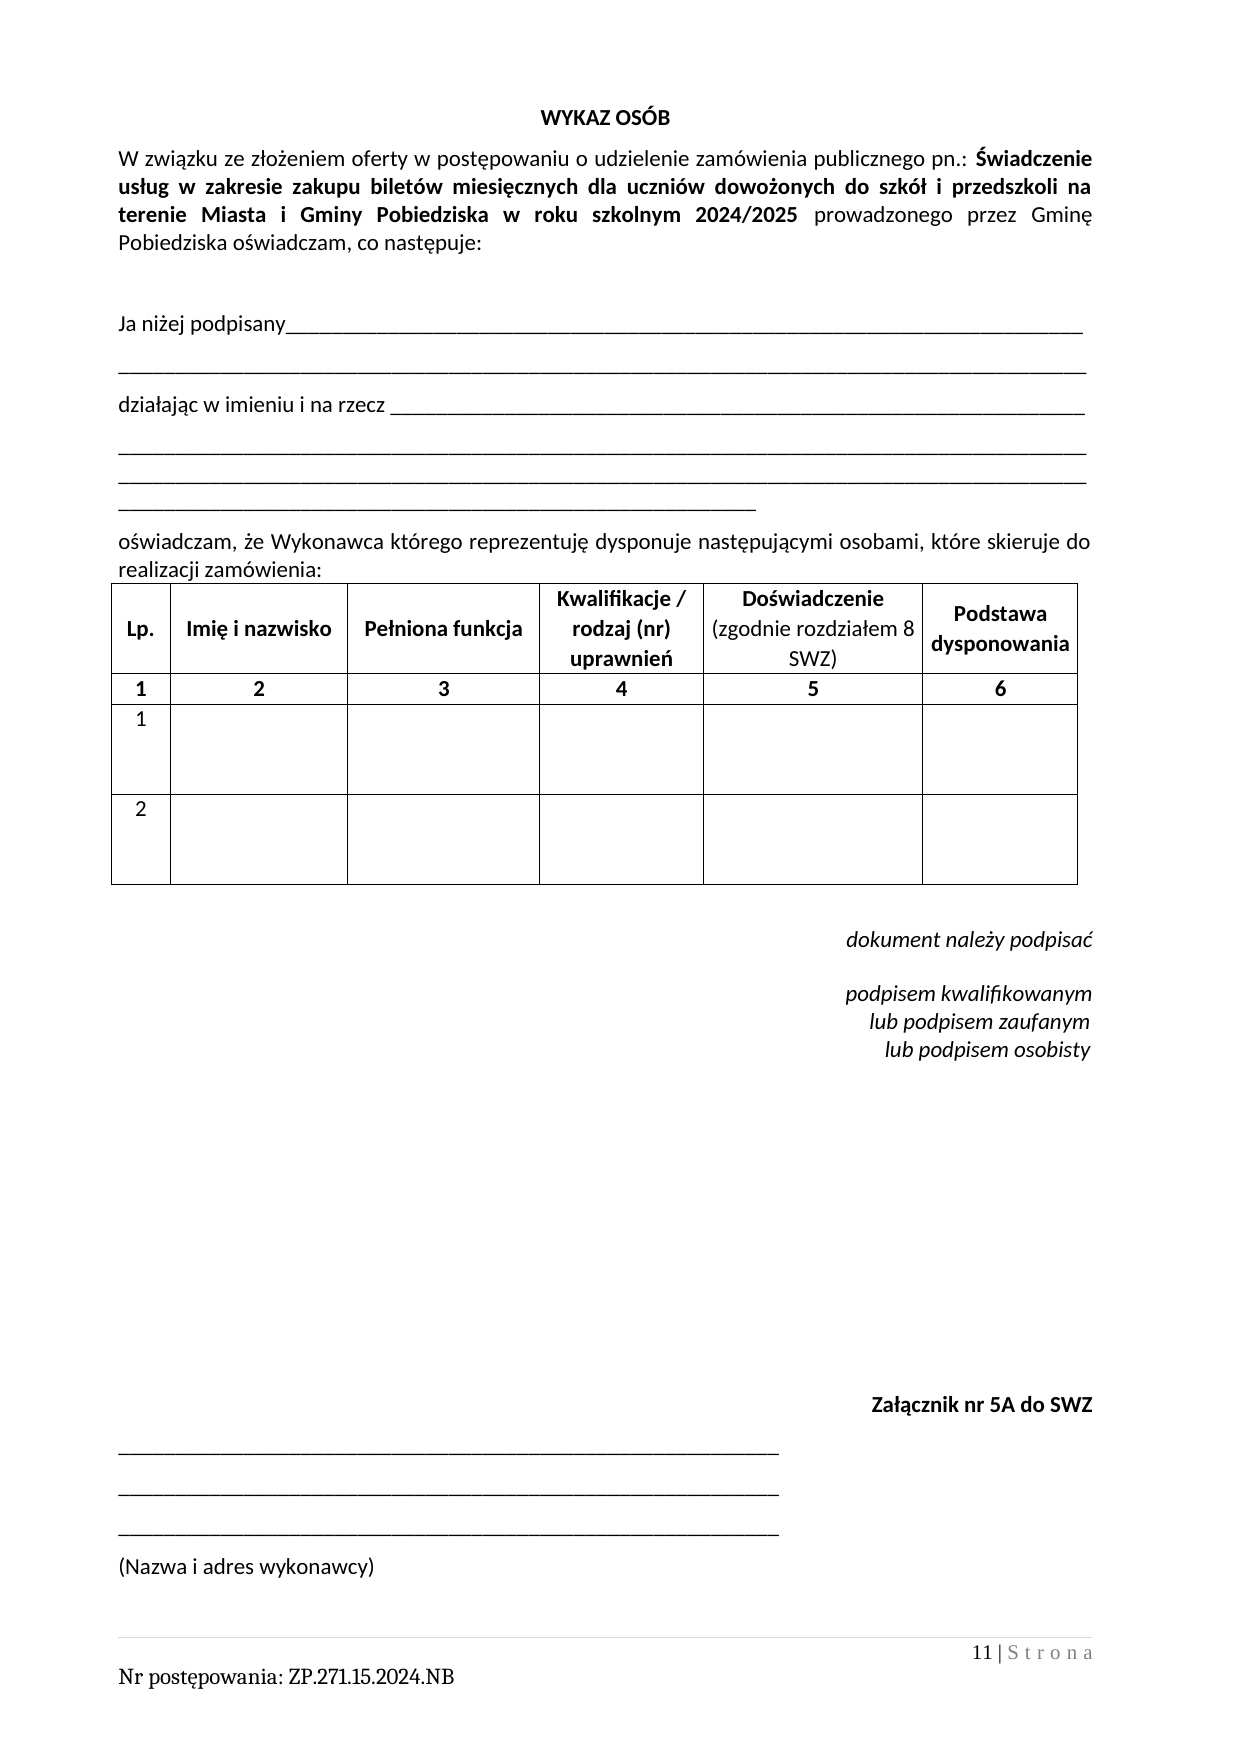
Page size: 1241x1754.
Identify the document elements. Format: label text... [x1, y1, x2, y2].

table_cell [171, 705, 347, 793]
table_cell [540, 705, 703, 793]
table_cell 6 [923, 674, 1077, 703]
text WYKAZ OSÓB [118, 103, 1092, 131]
text dokument należy podpisać [118, 925, 1092, 953]
table_cell 2 [171, 674, 347, 703]
table_header Kwalifikacje / rodzaj (nr) uprawnień [540, 584, 703, 673]
text __________________________________________________________________________________________________________________________________________________________________________________________________________________________________ [118, 431, 1092, 515]
text działając w imieniu i na rzecz _____________________________________________________________ [118, 390, 1092, 418]
table_header Lp. [112, 584, 170, 673]
text _____________________________________________________________________________________ [118, 349, 1092, 378]
text lub podpisem osobisty [118, 1036, 1092, 1063]
table_cell [923, 795, 1077, 883]
table_cell [348, 795, 539, 883]
table_cell [171, 795, 347, 883]
text __________________________________________________________ [118, 1430, 1092, 1458]
table_header Podstawa dysponowania [923, 584, 1077, 673]
text lub podpisem zaufanym [118, 1007, 1092, 1036]
text Ja niżej podpisany______________________________________________________________________ [118, 309, 1092, 337]
table_cell 1 [112, 705, 170, 793]
table_cell [540, 795, 703, 883]
text __________________________________________________________ [118, 1471, 1092, 1499]
table_cell [923, 705, 1077, 793]
table_cell 1 [112, 674, 170, 703]
table_cell 5 [704, 674, 922, 703]
text (Nazwa i adres wykonawcy) [118, 1552, 1092, 1580]
text Załącznik nr 5A do SWZ [118, 1390, 1092, 1418]
text oświadczam, że Wykonawca którego reprezentuję dysponuje następującymi osobami, które skieruje do realizacji zamówienia: [118, 527, 1092, 583]
table_cell [348, 705, 539, 793]
table_header Imię i nazwisko [171, 584, 347, 673]
table_header Doświadczenie (zgodnie rozdziałem 8 SWZ) [704, 584, 922, 673]
table_cell 4 [540, 674, 703, 703]
table_cell 2 [112, 795, 170, 883]
table_cell 3 [348, 674, 539, 703]
text __________________________________________________________ [118, 1511, 1092, 1539]
table_cell [704, 795, 922, 883]
table_cell [704, 705, 922, 793]
text podpisem kwalifikowanym [118, 979, 1092, 1007]
table_header Pełniona funkcja [348, 584, 539, 673]
text W związku ze złożeniem oferty w postępowaniu o udzielenie zamówienia publicznego pn.: Świadczenie usług w zakresie zakupu biletów miesięcznych dla uczniów dowożonych do szkół i przedszkoli na terenie Miasta i Gminy Pobiedziska w roku szkolnym 2024/2025 prowadzonego przez Gminę Pobiedziska oświadczam, co następuje: [118, 144, 1092, 256]
